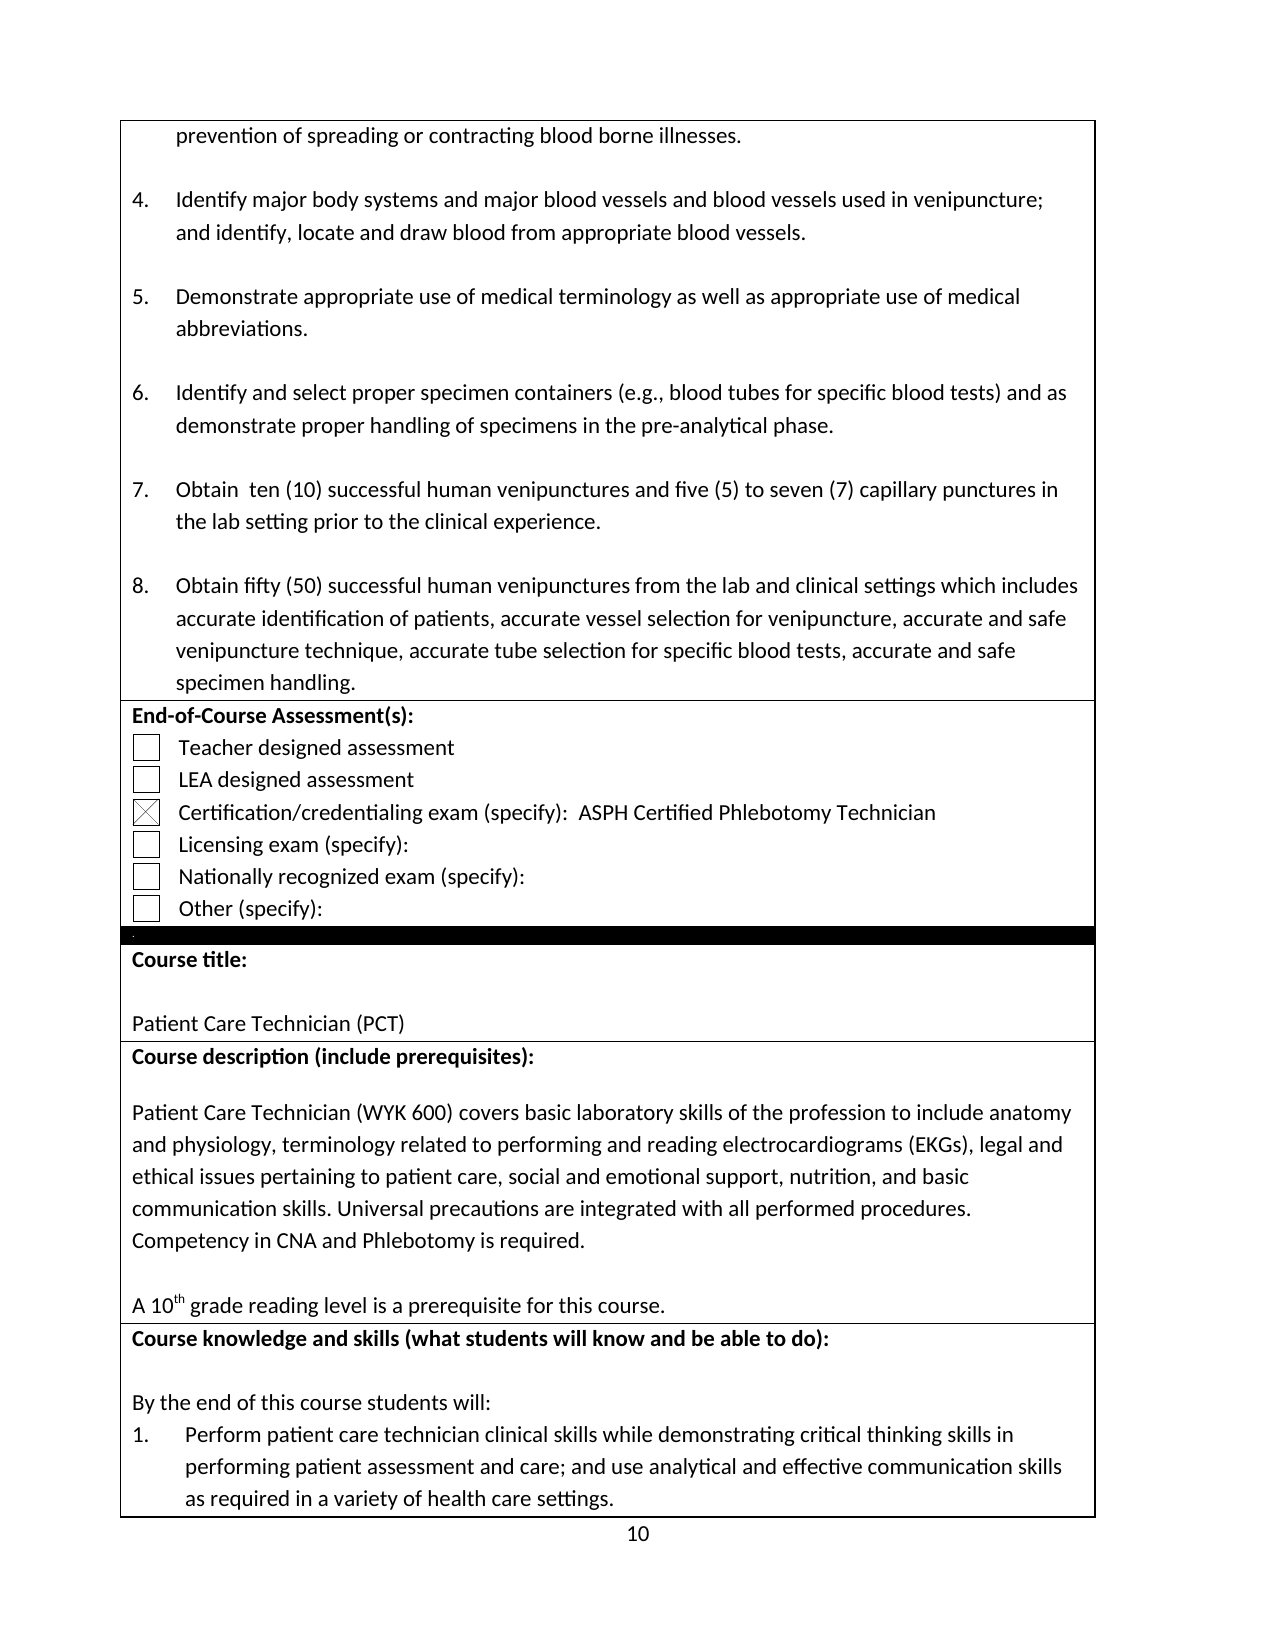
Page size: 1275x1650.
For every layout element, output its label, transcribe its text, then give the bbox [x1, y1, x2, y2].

table_cell End-of-Course Assessment(s): Teacher designed assessment LEA designed assessment Certification/credentialing exam (specify): ASPH Certified Phlebotomy Technician Licensing exam (specify): Nationally recognized exam (specify): Other (specify): [121, 701, 1094, 926]
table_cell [121, 121, 1094, 700]
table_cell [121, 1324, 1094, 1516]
table_cell Course description (include prerequisites): Patient Care Technician (WYK 600) covers basic laboratory skills of the profession to include anatomy and physiology, terminology related to performing and reading electrocardiograms (EKGs), legal and ethical issues pertaining to patient care, social and emotional support, nutrition, and basic communication skills. Universal precautions are integrated with all performed procedures. Competency in CNA and Phlebotomy is required. A 10th grade reading level is a prerequisite for this course. [121, 1042, 1094, 1323]
table_cell Course title: Patient Care Technician (PCT) [121, 945, 1094, 1041]
table_cell . [121, 927, 1094, 944]
